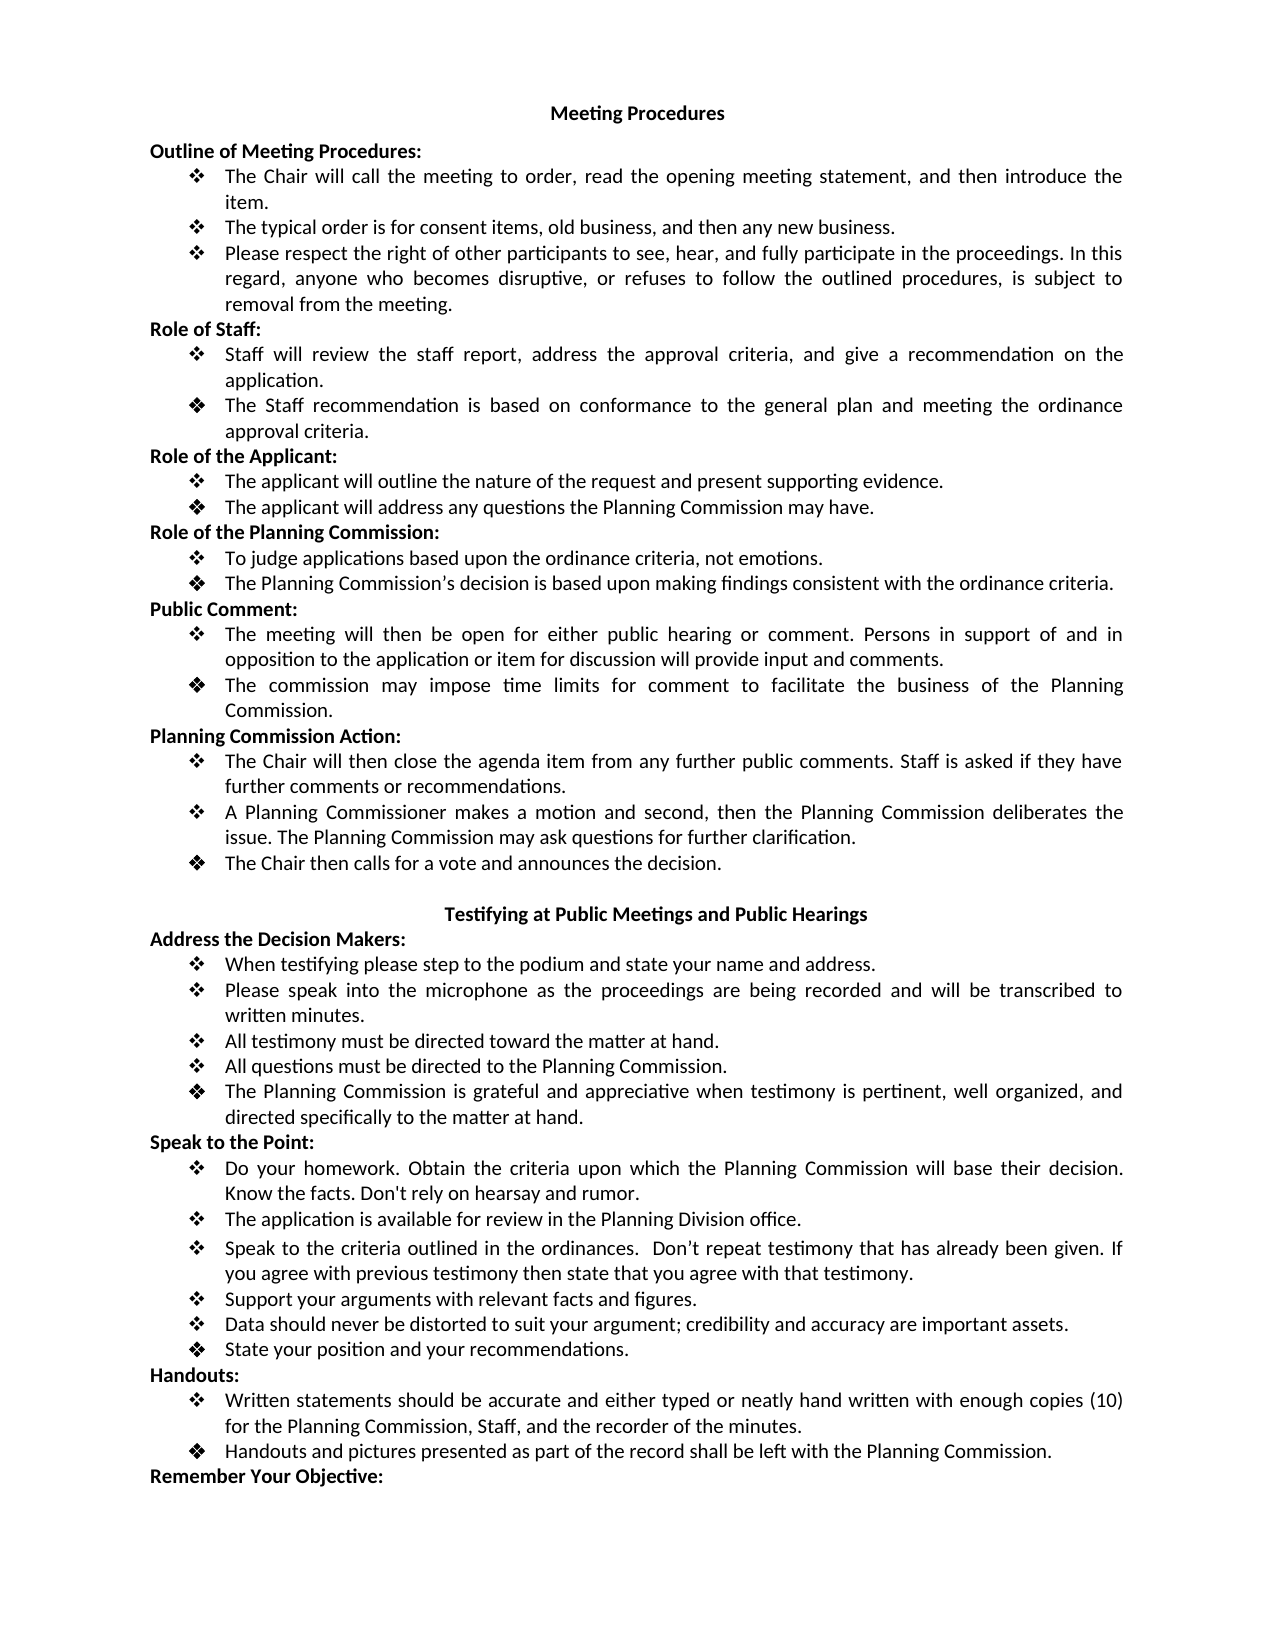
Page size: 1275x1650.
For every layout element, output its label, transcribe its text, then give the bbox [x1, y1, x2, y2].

text Role of Staff: [150, 316, 1125, 342]
list The applicant will outline the nature of the request and present supporting evidence. [187, 469, 1125, 494]
text Address the Decision Makers: [150, 926, 1125, 952]
list The Planning Commission’s decision is based upon making findings consistent with the ordinance criteria. [187, 570, 1125, 596]
text Planning Commission Action: [150, 723, 1125, 748]
list Please respect the right of other participants to see, hear, and fully participate in the proceedings. In this regard, anyone who becomes disruptive, or refuses to follow the outlined procedures, is subject to removal from the meeting. [187, 240, 1125, 316]
list Please speak into the microphone as the proceedings are being recorded and will be transcribed to written minutes. [187, 977, 1125, 1028]
list Written statements should be accurate and either typed or neatly hand written with enough copies (10) for the Planning Commission, Staff, and the recorder of the minutes. [187, 1387, 1125, 1438]
list The Staff recommendation is based on conformance to the general plan and meeting the ordinance approval criteria. [187, 392, 1125, 443]
list The applicant will address any questions the Planning Commission may have. [187, 494, 1125, 519]
list The Chair then calls for a vote and announces the decision. [187, 850, 1125, 875]
list The Chair will then close the agenda item from any further public comments. Staff is asked if they have further comments or recommendations. [187, 748, 1125, 799]
list The Chair will call the meeting to order, read the opening meeting statement, and then introduce the item. [187, 164, 1125, 214]
text Speak to the Point: [150, 1129, 1125, 1155]
text Handouts: [150, 1362, 1125, 1387]
text Role of the Planning Commission: [150, 519, 1125, 545]
list When testifying please step to the podium and state your name and address. [187, 952, 1125, 977]
list All testimony must be directed toward the matter at hand. [187, 1028, 1125, 1053]
list All questions must be directed to the Planning Commission. [187, 1053, 1125, 1079]
list Staff will review the staff report, address the approval criteria, and give a recommendation on the application. [187, 342, 1125, 392]
text Outline of Meeting Procedures: [150, 138, 1125, 164]
text Testifying at Public Meetings and Public Hearings [187, 901, 1125, 926]
list Do your homework. Obtain the criteria upon which the Planning Commission will base their decision. Know the facts. Don't rely on hearsay and rumor. [187, 1155, 1125, 1206]
list The commission may impose time limits for comment to facilitate the business of the Planning Commission. [187, 672, 1125, 723]
text Meeting Procedures [150, 100, 1125, 126]
text Public Comment: [150, 596, 1125, 621]
list Support your arguments with relevant facts and figures. [187, 1286, 1125, 1311]
list State your position and your recommendations. [187, 1337, 1125, 1362]
list The application is available for review in the Planning Division office. [187, 1206, 1125, 1231]
list A Planning Commissioner makes a motion and second, then the Planning Commission deliberates the issue. The Planning Commission may ask questions for further clarification. [187, 799, 1125, 850]
list To judge applications based upon the ordinance criteria, not emotions. [187, 545, 1125, 570]
list Data should never be distorted to suit your argument; credibility and accuracy are important assets. [187, 1311, 1125, 1337]
text Role of the Applicant: [150, 443, 1125, 469]
list The meeting will then be open for either public hearing or comment. Persons in support of and in opposition to the application or item for discussion will provide input and comments. [187, 621, 1125, 672]
list The typical order is for consent items, old business, and then any new business. [187, 214, 1125, 240]
text Remember Your Objective: [150, 1464, 1125, 1489]
list The Planning Commission is grateful and appreciative when testimony is pertinent, well organized, and directed specifically to the matter at hand. [187, 1079, 1125, 1129]
list Speak to the criteria outlined in the ordinances. Don’t repeat testimony that has already been given. If you agree with previous testimony then state that you agree with that testimony. [187, 1235, 1125, 1286]
list Handouts and pictures presented as part of the record shall be left with the Planning Commission. [187, 1438, 1125, 1464]
